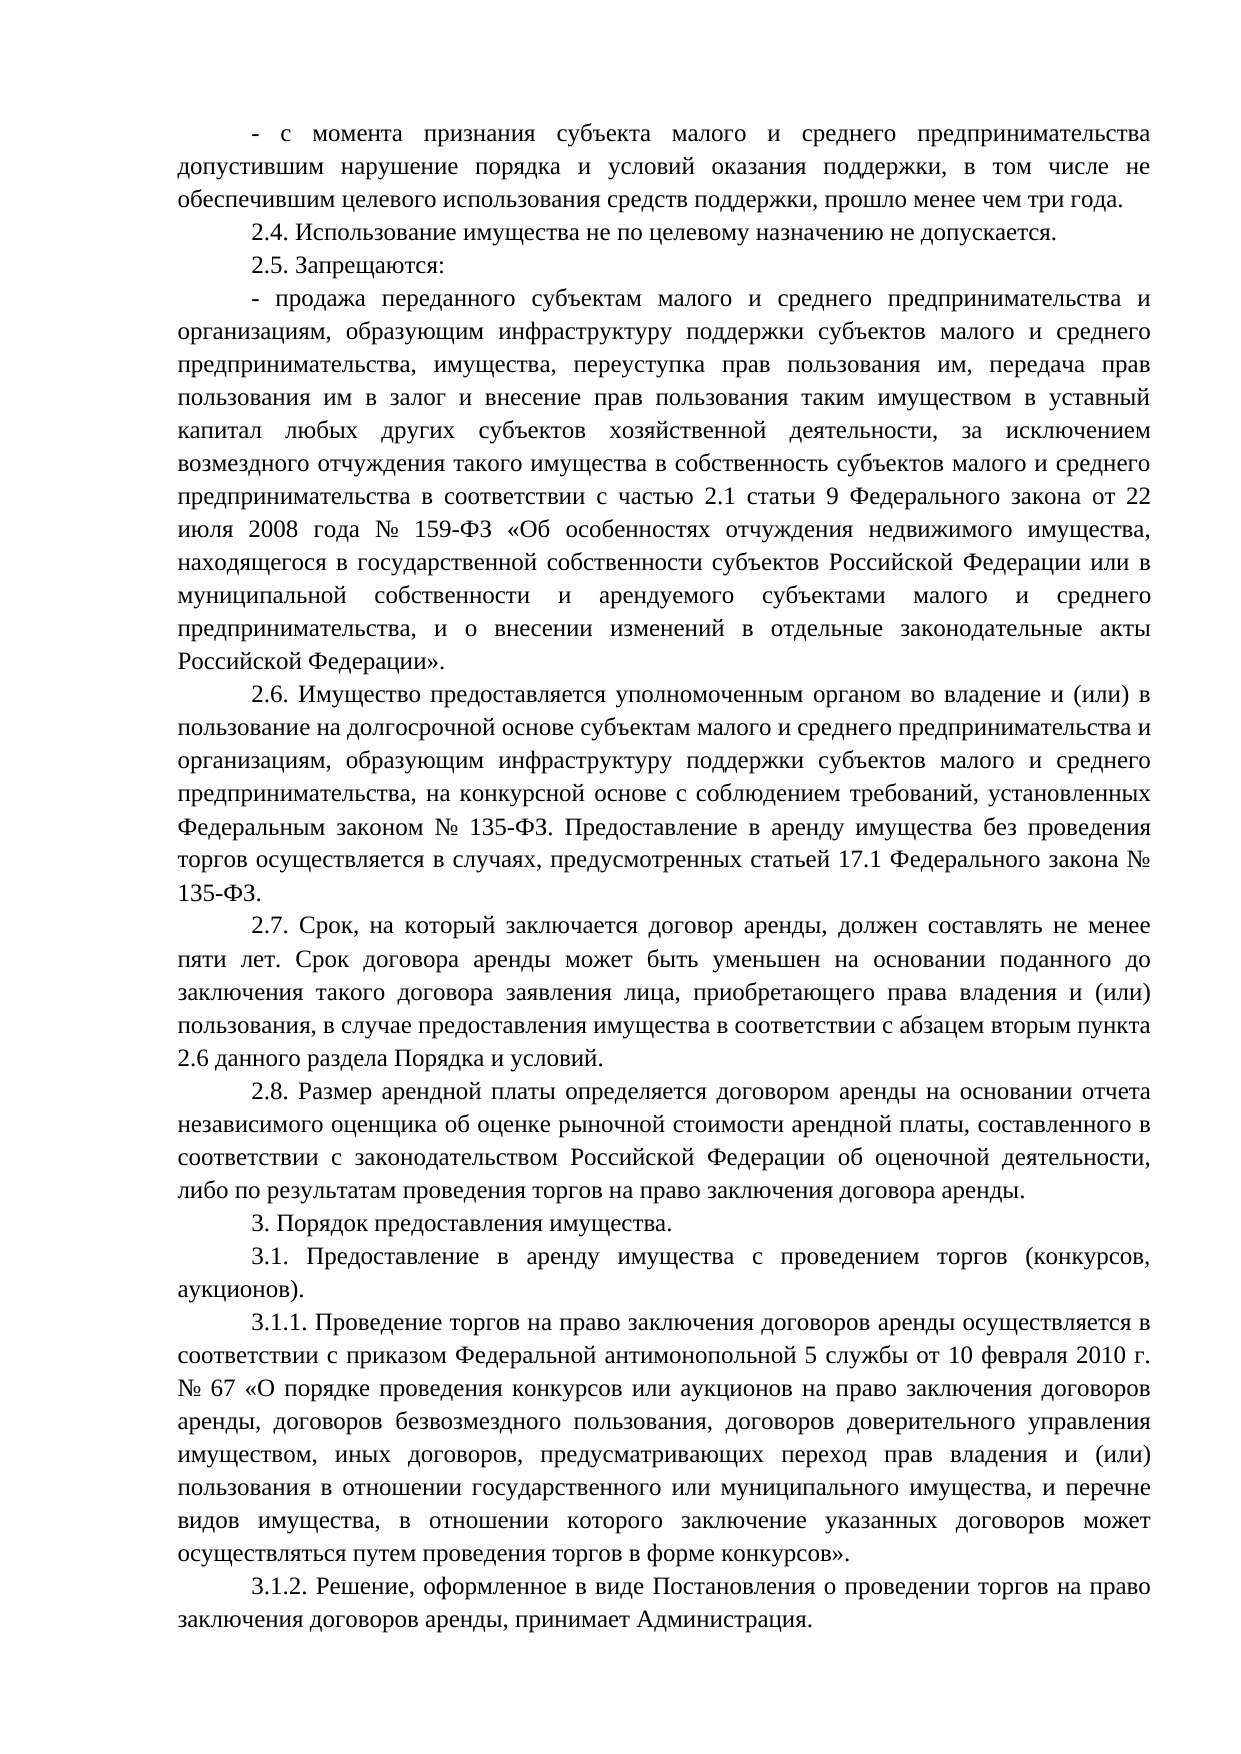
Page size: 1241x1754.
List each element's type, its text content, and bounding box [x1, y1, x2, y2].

text - продажа переданного субъектам малого и среднего предпринимательства и организациям, образующим инфраструктуру поддержки субъектов малого и среднего предпринимательства, имущества, переуступка прав пользования им, передача прав пользования им в залог и внесение прав пользования таким имуществом в уставный капитал любых других субъектов хозяйственной деятельности, за исключением возмездного отчуждения такого имущества в собственность субъектов малого и среднего предпринимательства в соответствии с частью 2.1 статьи 9 Федерального закона от 22 июля 2008 года № 159-ФЗ «Об особенностях отчуждения недвижимого имущества, находящегося в государственной собственности субъектов Российской Федерации или в муниципальной собственности и арендуемого субъектами малого и среднего предпринимательства, и о внесении изменений в отдельные законодательные акты Российской Федерации». [177, 283, 1152, 675]
text 2.4. Использование имущества не по целевому назначению не допускается. [177, 217, 1152, 246]
text 3. Порядок предоставления имущества. [177, 1208, 1152, 1237]
text 2.5. Запрещаются: [177, 250, 1152, 279]
text 2.7. Срок, на который заключается договор аренды, должен составлять не менее пяти лет. Срок договора аренды может быть уменьшен на основании поданного до заключения такого договора заявления лица, приобретающего права владения и (или) пользования, в случае предоставления имущества в соответствии с абзацем вторым пункта 2.6 данного раздела Порядка и условий. [177, 911, 1152, 1071]
text 3.1. Предоставление в аренду имущества с проведением торгов (конкурсов, аукционов). [177, 1241, 1152, 1303]
text 3.1.2. Решение, оформленное в виде Постановления о проведении торгов на право заключения договоров аренды, принимает Администрация. [177, 1571, 1152, 1633]
text - с момента признания субъекта малого и среднего предпринимательства допустившим нарушение порядка и условий оказания поддержки, в том числе не обеспечившим целевого использования средств поддержки, прошло менее чем три года. [177, 118, 1152, 213]
text 3.1.1. Проведение торгов на право заключения договоров аренды осуществляется в соответствии с приказом Федеральной антимонопольной 5 службы от 10 февраля 2010 г. № 67 «О порядке проведения конкурсов или аукционов на право заключения договоров аренды, договоров безвозмездного пользования, договоров доверительного управления имуществом, иных договоров, предусматривающих переход прав владения и (или) пользования в отношении государственного или муниципального имущества, и перечне видов имущества, в отношении которого заключение указанных договоров может осуществляться путем проведения торгов в форме конкурсов». [177, 1307, 1152, 1567]
text 2.8. Размер арендной платы определяется договором аренды на основании отчета независимого оценщика об оценке рыночной стоимости арендной платы, составленного в соответствии с законодательством Российской Федерации об оценочной деятельности, либо по результатам проведения торгов на право заключения договора аренды. [177, 1076, 1152, 1203]
text 2.6. Имущество предоставляется уполномоченным органом во владение и (или) в пользование на долгосрочной основе субъектам малого и среднего предпринимательства и организациям, образующим инфраструктуру поддержки субъектов малого и среднего предпринимательства, на конкурсной основе с соблюдением требований, установленных Федеральным законом № 135-ФЗ. Предоставление в аренду имущества без проведения торгов осуществляется в случаях, предусмотренных статьей 17.1 Федерального закона № 135-ФЗ. [177, 679, 1152, 906]
